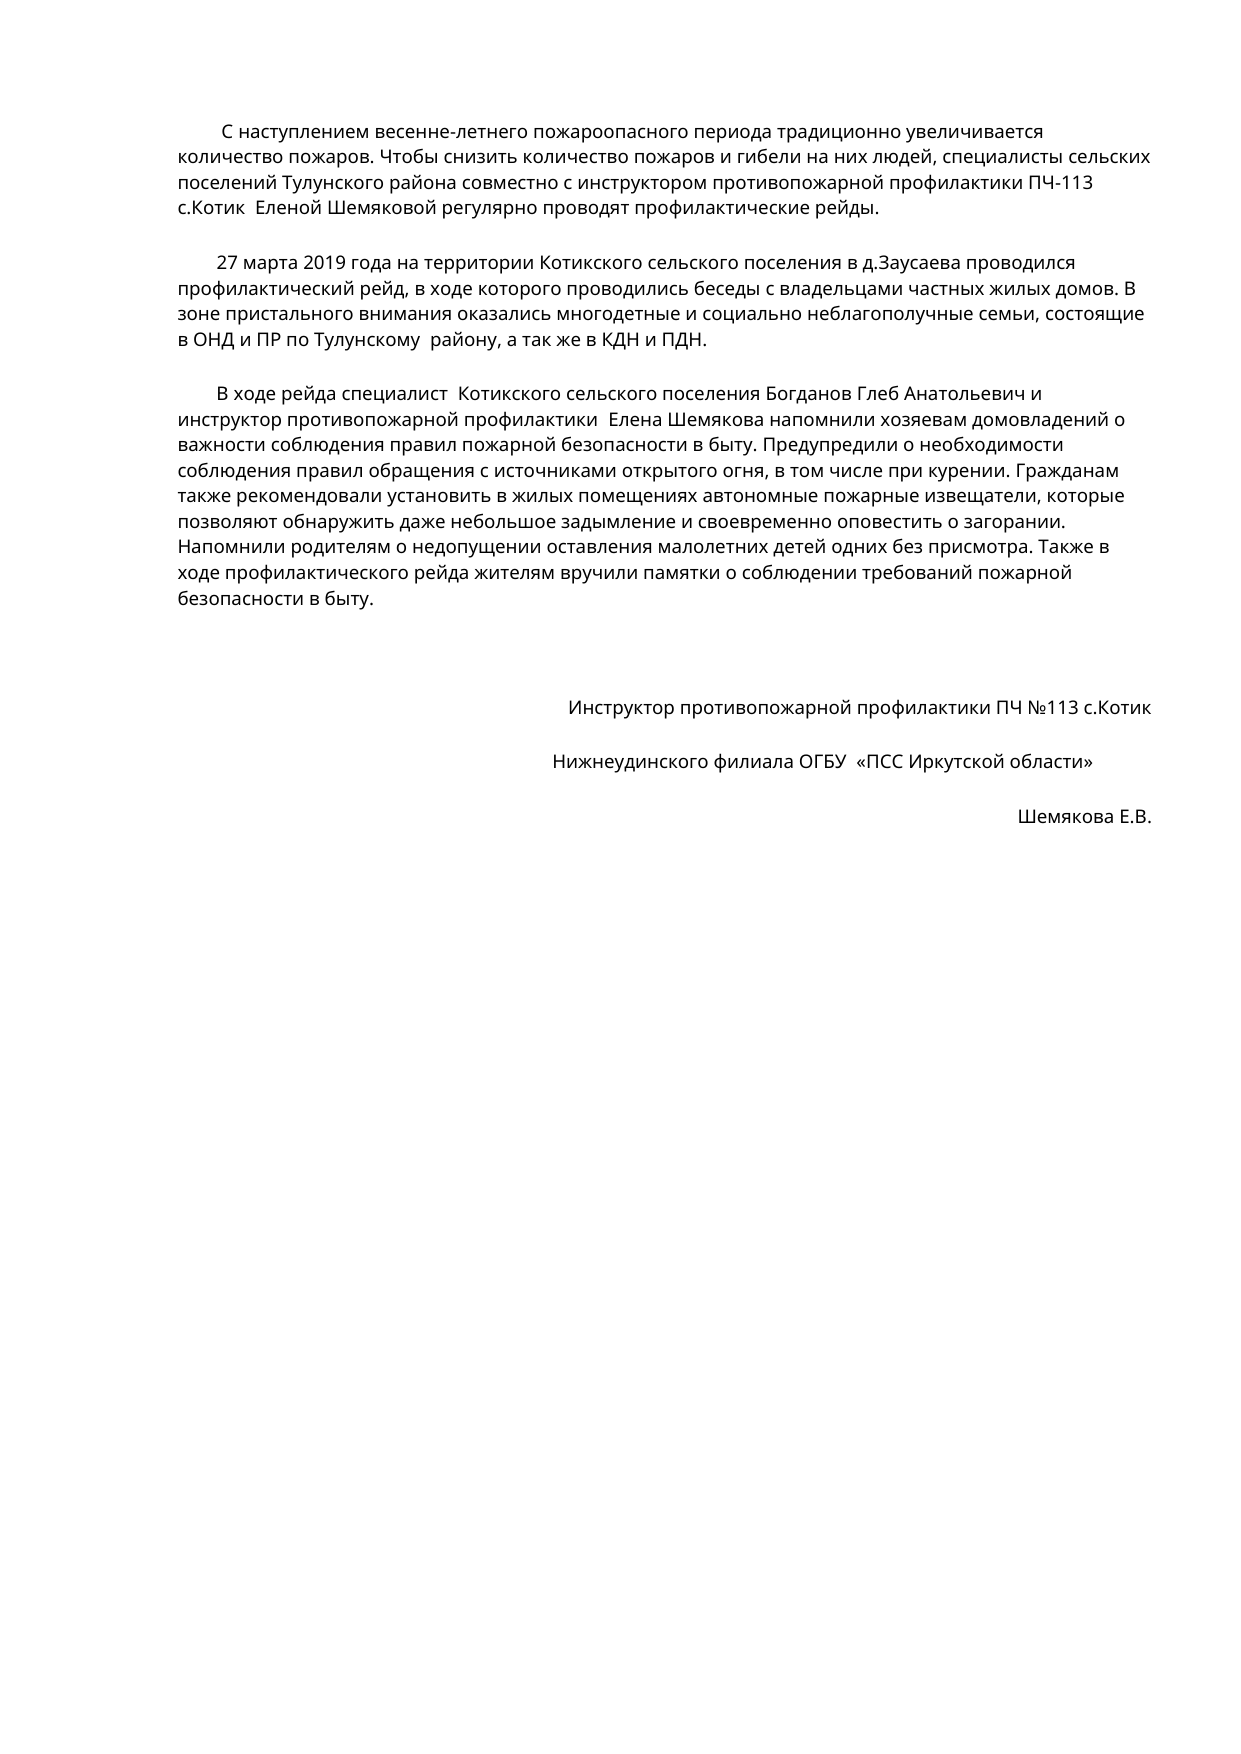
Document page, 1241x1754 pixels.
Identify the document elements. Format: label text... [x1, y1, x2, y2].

text Инструктор противопожарной профилактики ПЧ №113 с.Котик [177, 694, 1152, 720]
text 27 марта 2019 года на территории Котикского сельского поселения в д.Заусаева проводился профилактический рейд, в ходе которого проводились беседы с владельцами частных жилых домов. В зоне пристального внимания оказались многодетные и социально неблагополучные семьи, состоящие в ОНД и ПР по Тулунскому району, а так же в КДН и ПДН. [177, 249, 1152, 351]
text Шемякова Е.В. [177, 803, 1152, 829]
text В ходе рейда специалист Котикского сельского поселения Богданов Глеб Анатольевич и инструктор противопожарной профилактики Елена Шемякова напомнили хозяевам домовладений о важности соблюдения правил пожарной безопасности в быту. Предупредили о необходимости соблюдения правил обращения с источниками открытого огня, в том числе при курении. Гражданам также рекомендовали установить в жилых помещениях автономные пожарные извещатели, которые позволяют обнаружить даже небольшое задымление и своевременно оповестить о загорании. Напомнили родителям о недопущении оставления малолетних детей одних без присмотра. Также в ходе профилактического рейда жителям вручили памятки о соблюдении требований пожарной безопасности в быту. [177, 381, 1152, 610]
text С наступлением весенне-летнего пожароопасного периода традиционно увеличивается количество пожаров. Чтобы снизить количество пожаров и гибели на них людей, специалисты сельских поселений Тулунского района совместно с инструктором противопожарной профилактики ПЧ-113 с.Котик Еленой Шемяковой регулярно проводят профилактические рейды. [177, 118, 1152, 220]
text Нижнеудинского филиала ОГБУ «ПСС Иркутской области» [177, 749, 1152, 774]
